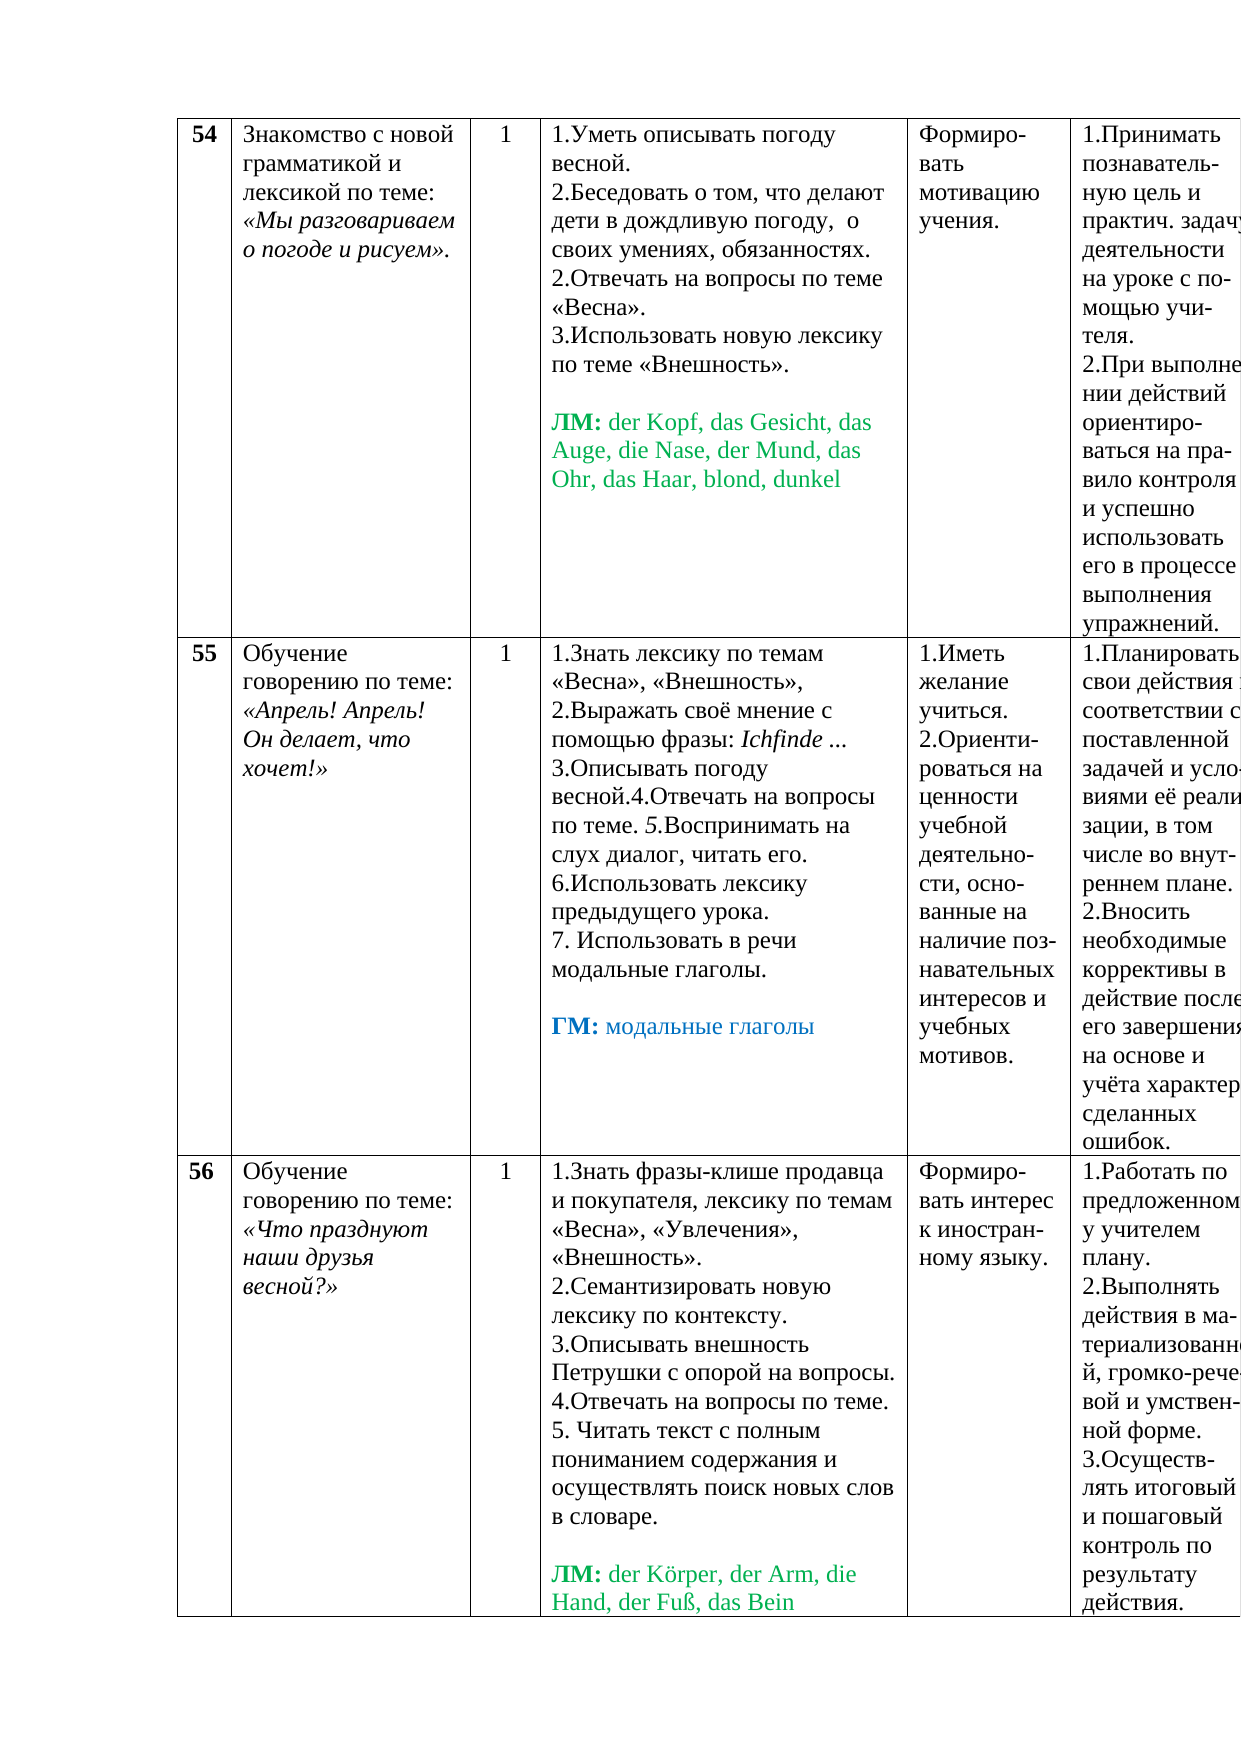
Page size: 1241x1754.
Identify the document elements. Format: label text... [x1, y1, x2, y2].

table_cell 1.Планировать свои действия в соответствии с поставленной задачей и усло-виями её реали-зации, в том числе во внут-реннем плане. 2.Вносить необходимые коррективы в действие после его завершения на основе и учёта характера сделанных ошибок. [1071, 638, 1240, 1155]
table_cell 1 [471, 119, 540, 637]
table_cell 1 [471, 1156, 540, 1616]
table_cell Обучение говорению по теме: «Что празднуют наши друзья весной?» [232, 1156, 470, 1616]
table_cell 1.Работать по предложенному учителем плану. 2.Выполнять действия в ма-териализованной, громко-рече-вой и умствен-ной форме. 3.Осуществ-лять итоговый и пошаговый контроль по результату действия. [1071, 1156, 1240, 1616]
table_cell 1.Знать фразы-клише продавца и покупателя, лексику по темам «Весна», «Увлечения», «Внешность». 2.Семантизировать новую лексику по контексту. 3.Описывать внешность Петрушки с опорой на вопросы. 4.Отвечать на вопросы по теме. 5. Читать текст с полным пониманием содержания и осуществлять поиск новых слов в словаре. ЛМ: der Körper, der Arm, die Hand, der Fuß, das Bein [541, 1156, 907, 1616]
table_cell Знакомство с новой грамматикой и лексикой по теме: «Мы разговариваем о погоде и рисуем». [232, 119, 470, 637]
table_cell 1.Знать лексику по темам «Весна», «Внешность», 2.Выражать своё мнение с помощью фразы: Ichfinde ... 3.Описывать погоду весной.4.Отвечать на вопросы по теме. 5.Воспринимать на слух диалог, читать его. 6.Использовать лексику предыдущего урока. 7. Использовать в речи модальные глаголы. ГМ: модальные глаголы [541, 638, 907, 1155]
table_cell 56 [178, 1156, 231, 1616]
table_cell 55 [178, 638, 231, 1155]
table_cell Формиро-вать мотивацию учения. [908, 119, 1070, 637]
table_cell Формиро-вать интерес к иностран-ному языку. [908, 1156, 1070, 1616]
table_cell 1.Принимать познаватель-ную цель и практич. задачу деятельности на уроке с по-мощью учи-теля. 2.При выполне-нии действий ориентиро-ваться на пра-вило контроля и успешно использовать его в процессе выполнения упражнений. [1071, 119, 1240, 637]
table_cell 1 [471, 638, 540, 1155]
table_cell 1.Уметь описывать погоду весной. 2.Беседовать о том, что делают дети в дождливую погоду, о своих умениях, обязанностях. 2.Отвечать на вопросы по теме «Весна». 3.Использовать новую лексику по теме «Внешность». ЛМ: der Kopf, das Gesicht, das Auge, die Nase, der Mund, das Ohr, das Haar, blond, dunkel [541, 119, 907, 637]
table_cell 1.Иметь желание учиться. 2.Ориенти-роваться на ценности учебной деятельно-сти, осно-ванные на наличие поз-навательных интересов и учебных мотивов. [908, 638, 1070, 1155]
table_cell 54 [178, 119, 231, 637]
table_cell Обучение говорению по теме: «Апрель! Апрель! Он делает, что хочет!» [232, 638, 470, 1155]
